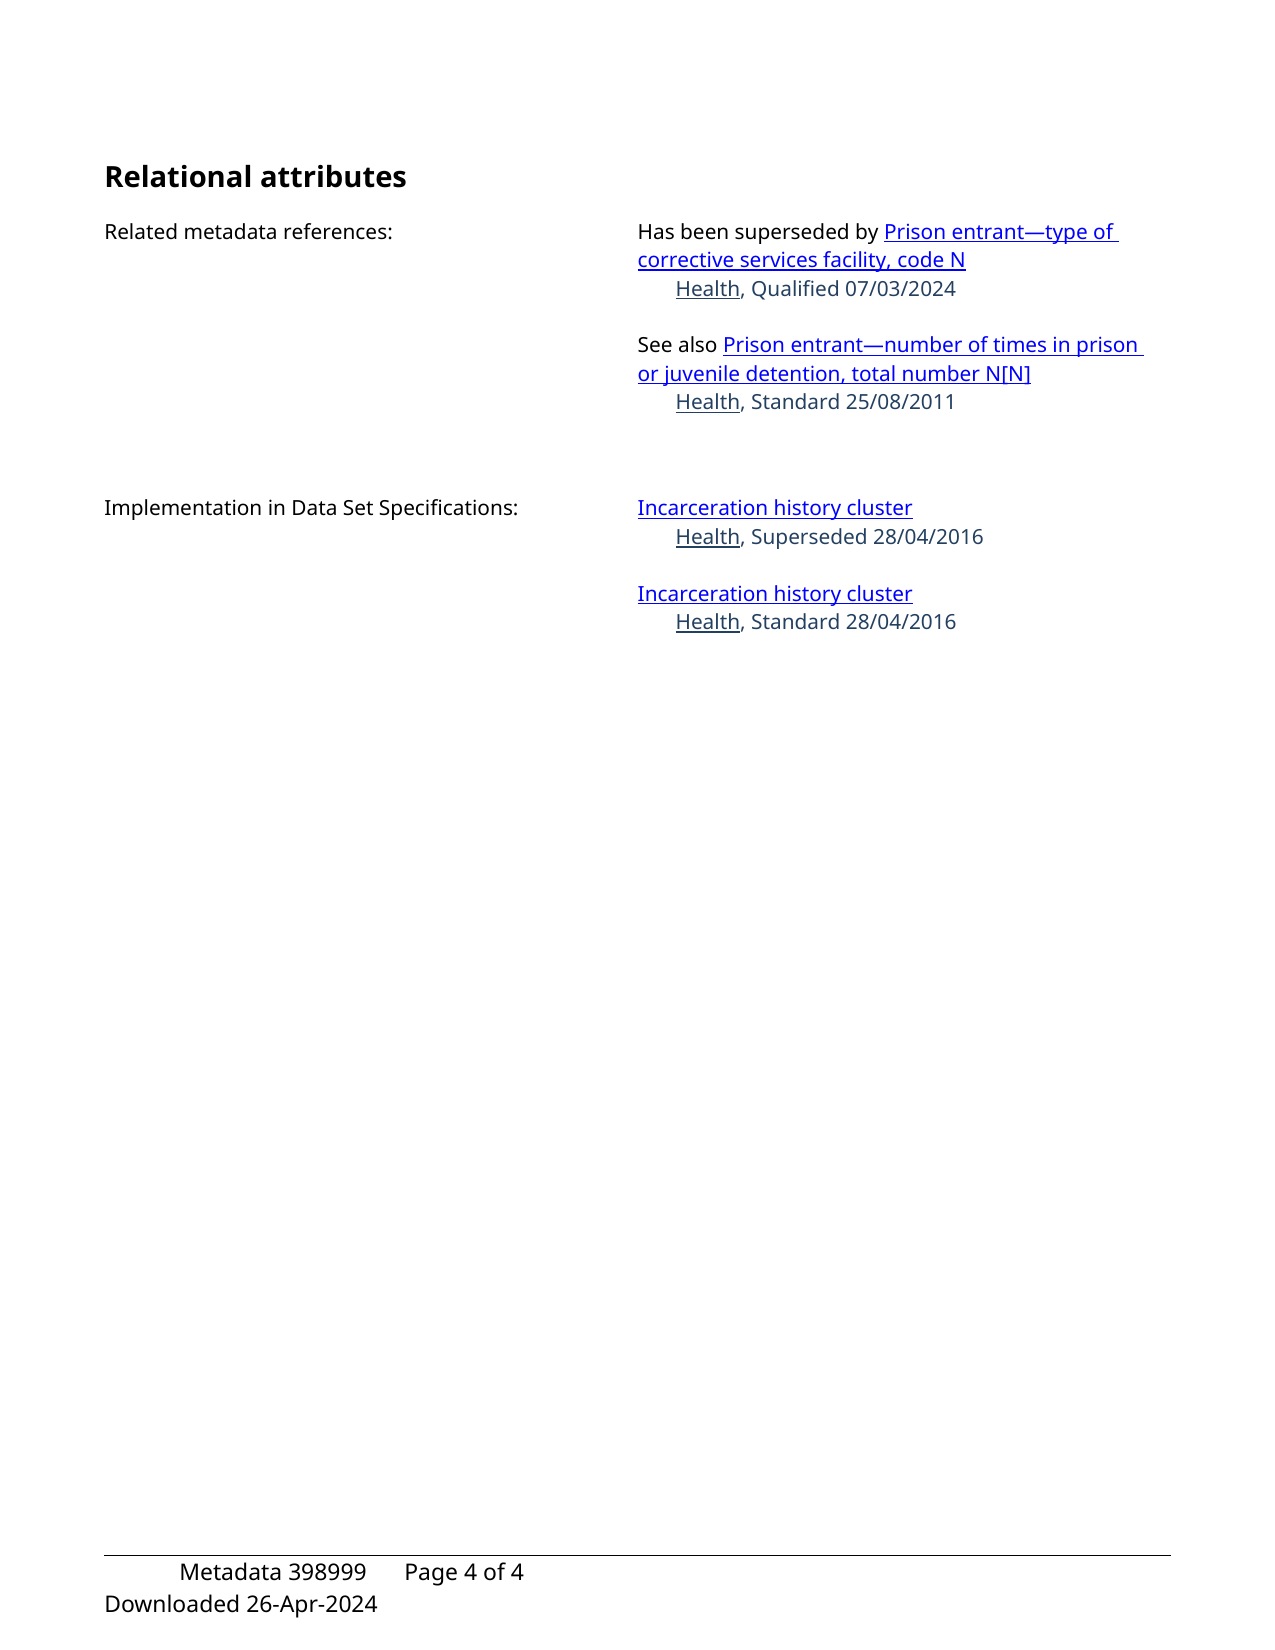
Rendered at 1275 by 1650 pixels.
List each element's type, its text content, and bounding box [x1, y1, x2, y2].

table_cell Related metadata references: [93, 206, 626, 483]
table_cell Incarceration history cluster Health, Superseded 28/04/2016 Incarceration history cluster Health, Standard 28/04/2016 [626, 483, 1159, 703]
table_cell Has been superseded by Prison entrant—type of corrective services facility, code N Health, Qualified 07/03/2024 See also Prison entrant—number of times in prison or juvenile detention, total number N[N] Health, Standard 25/08/2011 [626, 206, 1159, 483]
table_cell Implementation in Data Set Specifications: [93, 483, 626, 703]
table_cell Relational attributes [93, 110, 1159, 206]
